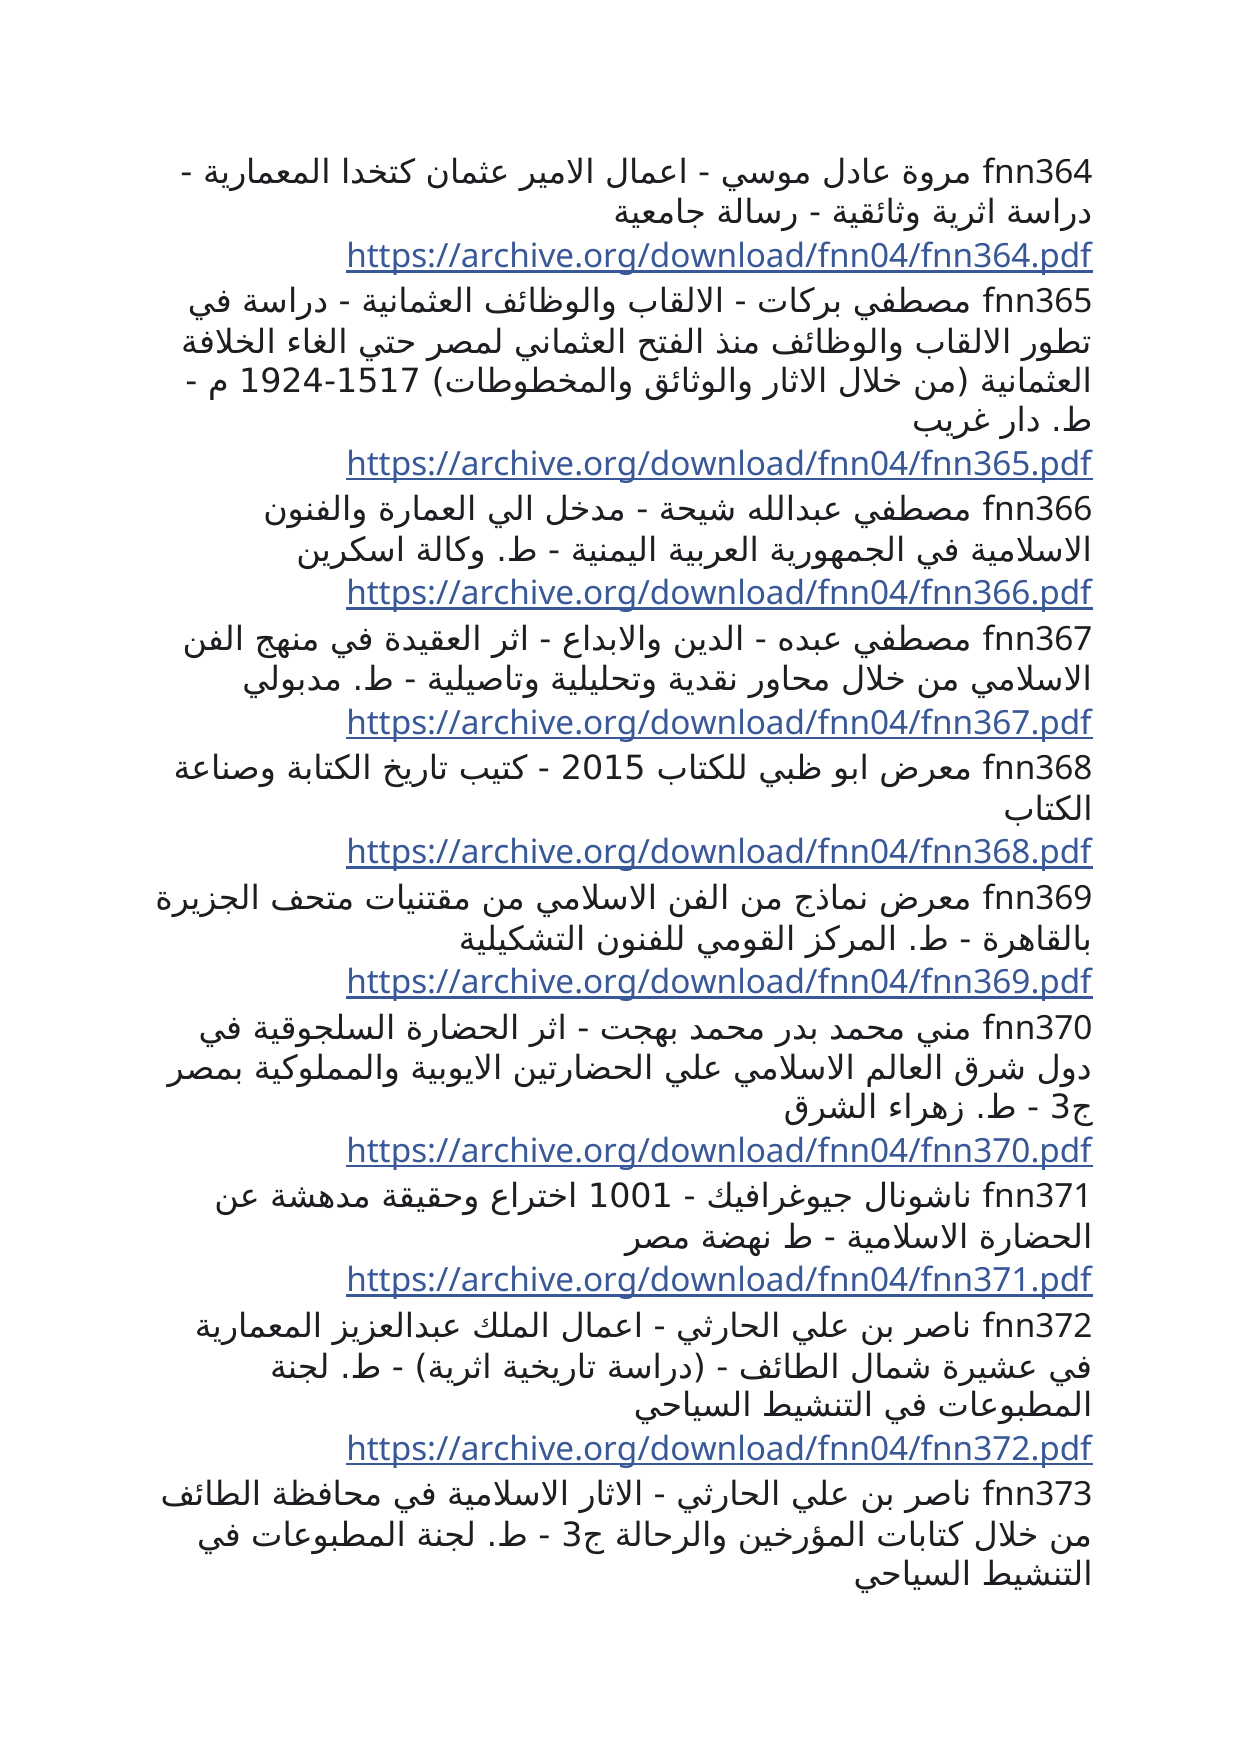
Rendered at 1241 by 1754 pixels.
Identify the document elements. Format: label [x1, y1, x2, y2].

text [148, 148, 1093, 1593]
